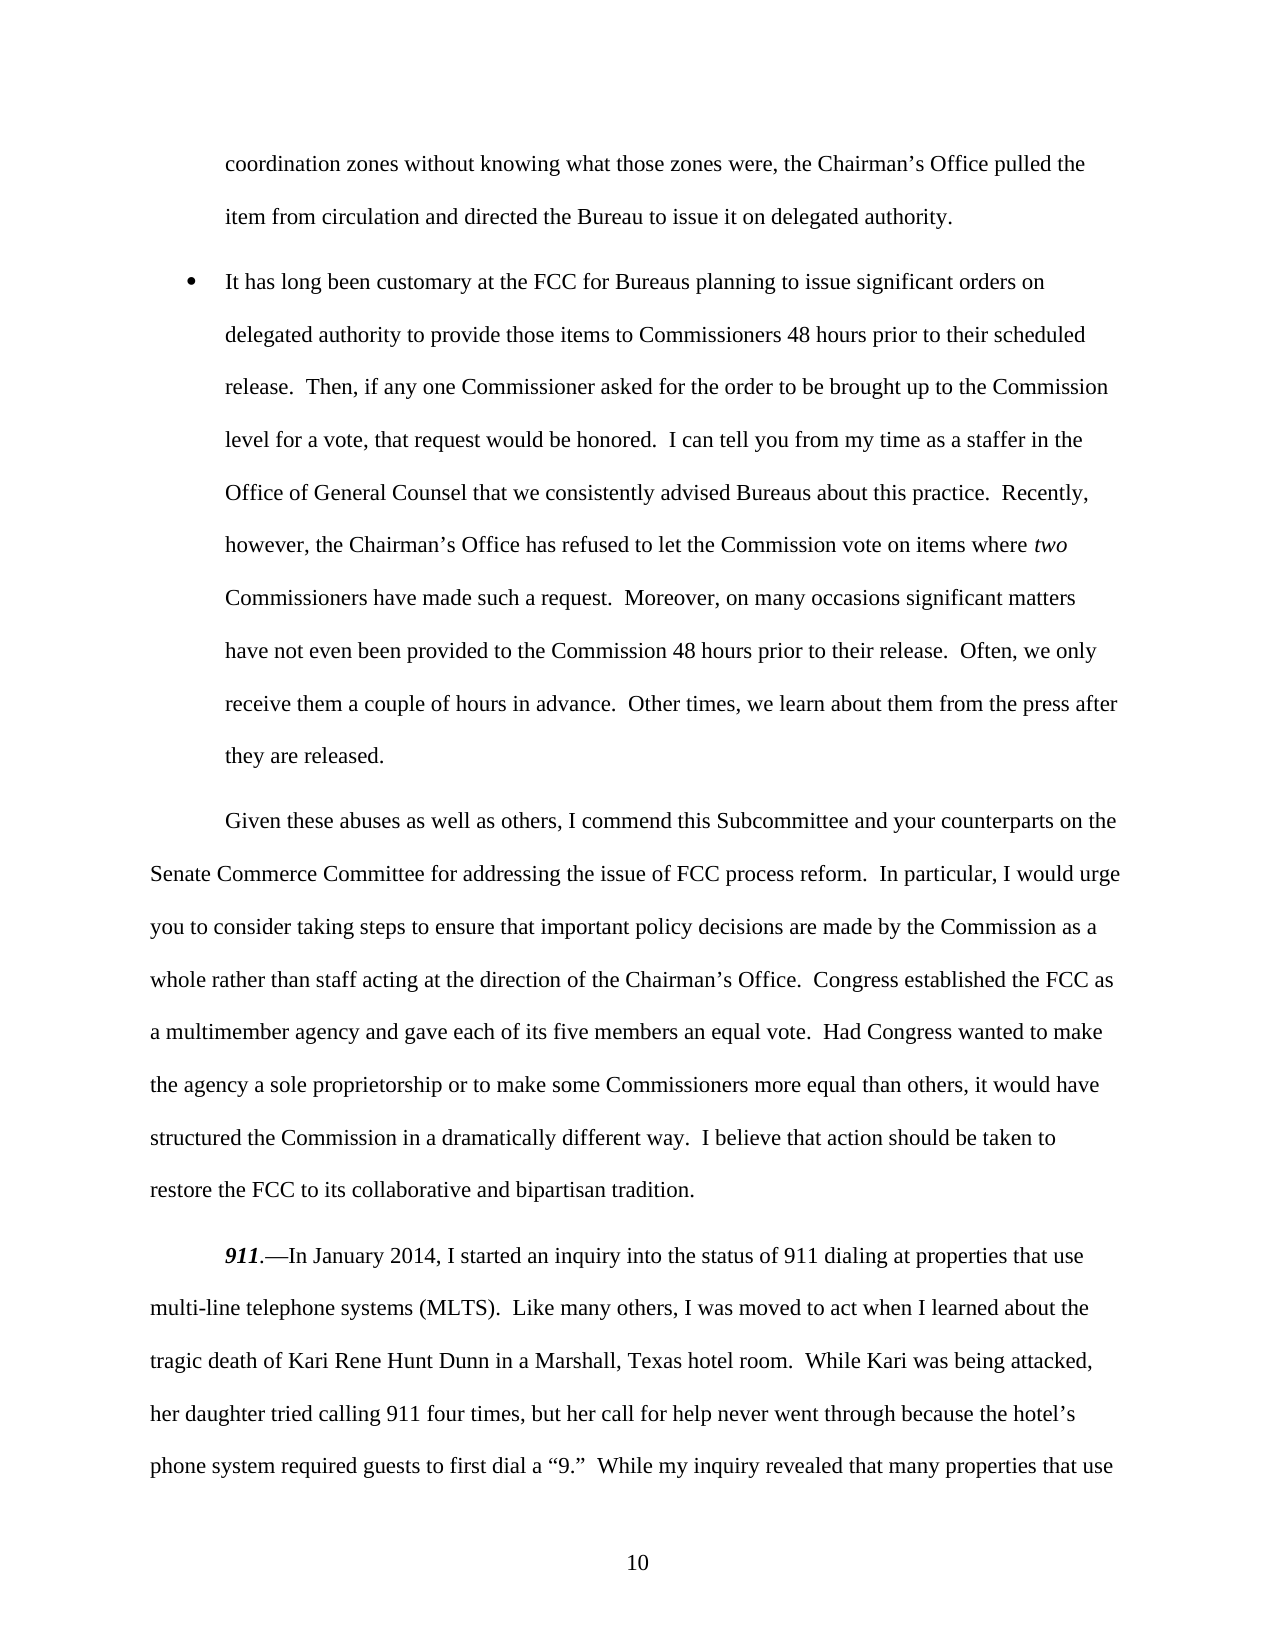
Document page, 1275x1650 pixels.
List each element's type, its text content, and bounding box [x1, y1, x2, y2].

list It has long been customary at the FCC for Bureaus planning to issue significant orders on delegated authority to provide those items to Commissioners 48 hours prior to their scheduled release. Then, if any one Commissioner asked for the order to be brought up to the Commission level for a vote, that request would be honored. I can tell you from my time as a staffer in the Office of General Counsel that we consistently advised Bureaus about this practice. Recently, however, the Chairman’s Office has refused to let the Commission vote on items where two Commissioners have made such a request. Moreover, on many occasions significant matters have not even been provided to the Commission 48 hours prior to their release. Often, we only receive them a couple of hours in advance. Other times, we learn about them from the press after they are released. [187, 268, 1125, 769]
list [187, 150, 1125, 229]
list Given these abuses as well as others, I commend this Subcommittee and your counterparts on the Senate Commerce Committee for addressing the issue of FCC process reform. In particular, I would urge you to consider taking steps to ensure that important policy decisions are made by the Commission as a whole rather than staff acting at the direction of the Chairman’s Office. Congress established the FCC as a multimember agency and gave each of its five members an equal vote. Had Congress wanted to make the agency a sole proprietorship or to make some Commissioners more equal than others, it would have structured the Commission in a dramatically different way. I believe that action should be taken to restore the FCC to its collaborative and bipartisan tradition. [150, 807, 1125, 1203]
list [150, 1242, 1125, 1479]
